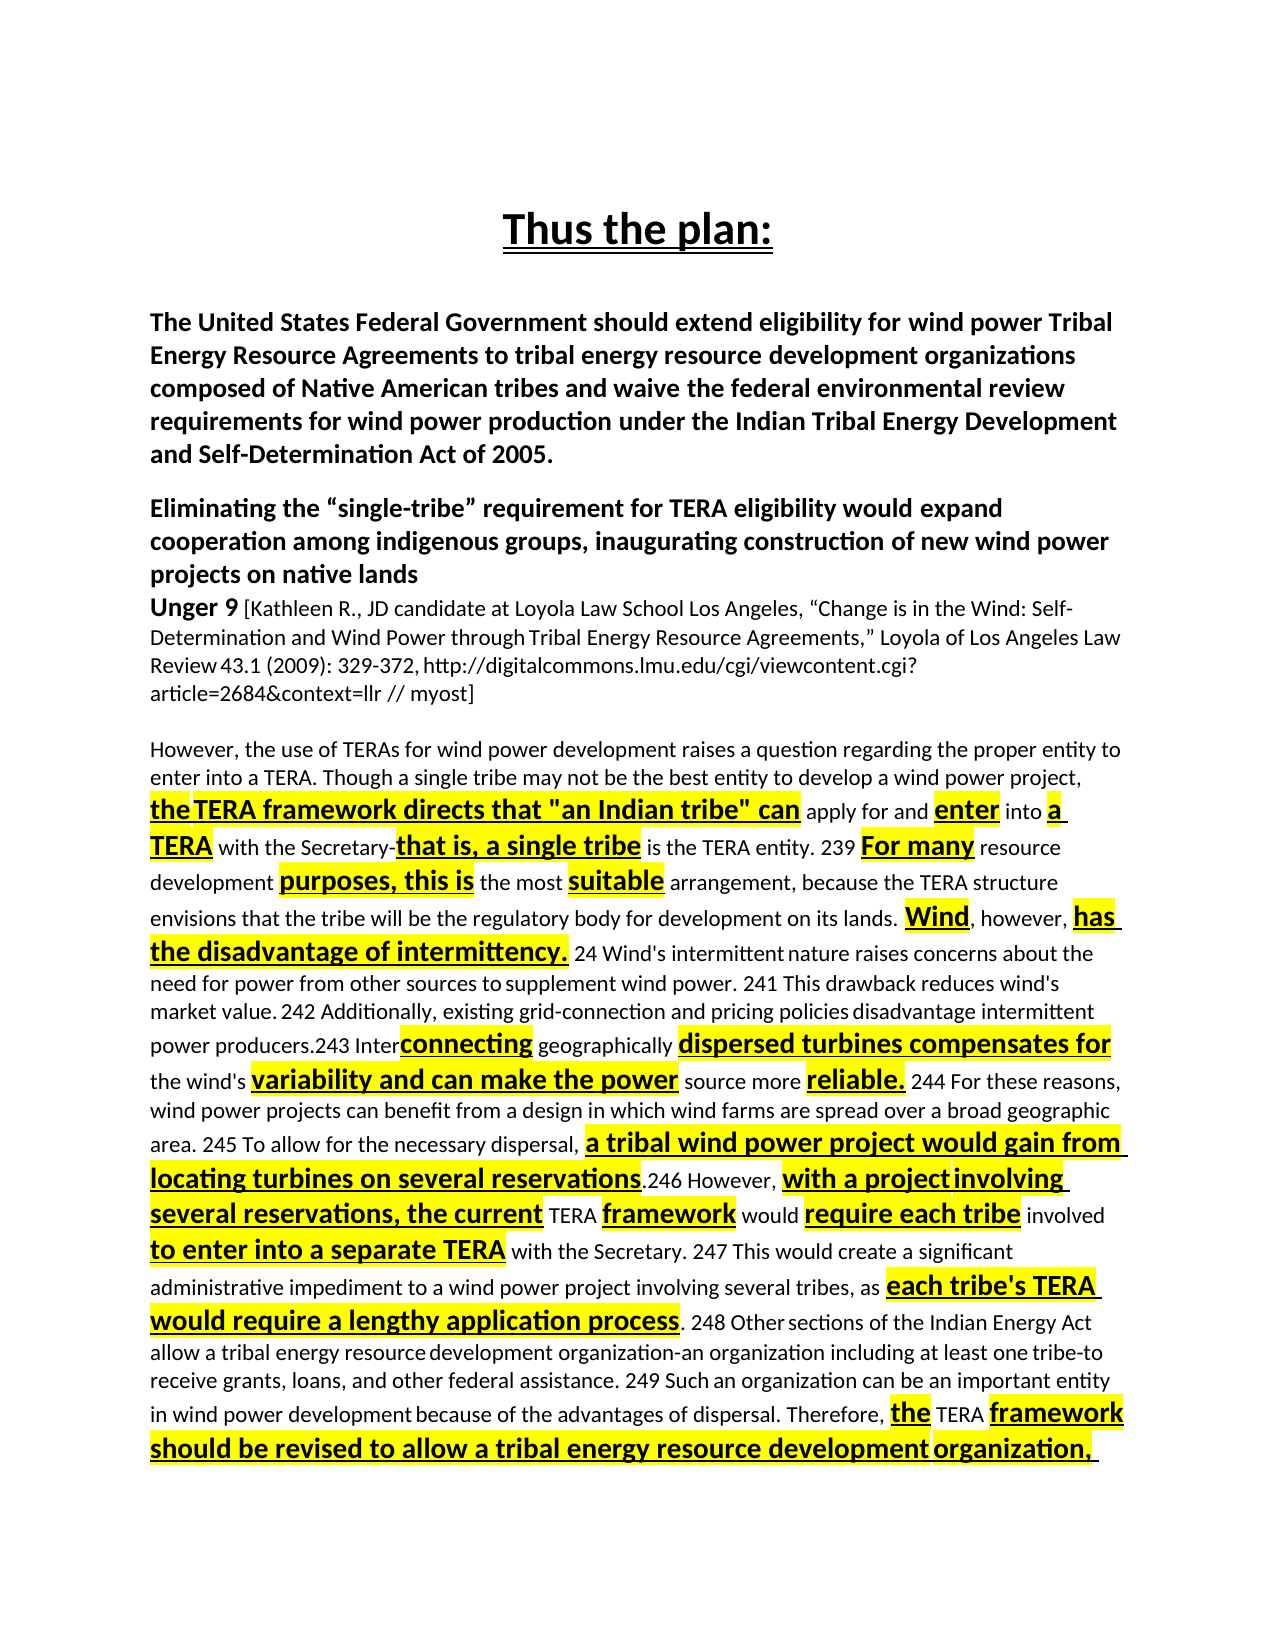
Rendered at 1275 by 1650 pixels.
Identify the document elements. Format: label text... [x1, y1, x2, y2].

subtitle Eliminating the “single-tribe” requirement for TERA eligibility would expand cooperation among indigenous groups, inaugurating construction of new wind power projects on native lands [150, 491, 1125, 590]
subtitle Thus the plan: [150, 200, 1125, 256]
text Unger 9 [Kathleen R., JD candidate at Loyola Law School Los Angeles, “Change is in the Wind: Self-Determination and Wind Power through Tribal Energy Resource Agreements,” Loyola of Los Angeles Law Review 43.1 (2009): 329-372, http://digitalcommons.lmu.edu/cgi/viewcontent.cgi?article=2684&context=llr // myost] [150, 590, 1125, 707]
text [150, 1157, 1125, 1465]
subtitle The United States Federal Government should extend eligibility for wind power Tribal Energy Resource Agreements to tribal energy resource development organizations composed of Native American tribes and waive the federal environmental review requirements for wind power production under the Indian Tribal Energy Development and Self-Determination Act of 2005. [554, 305, 1125, 470]
